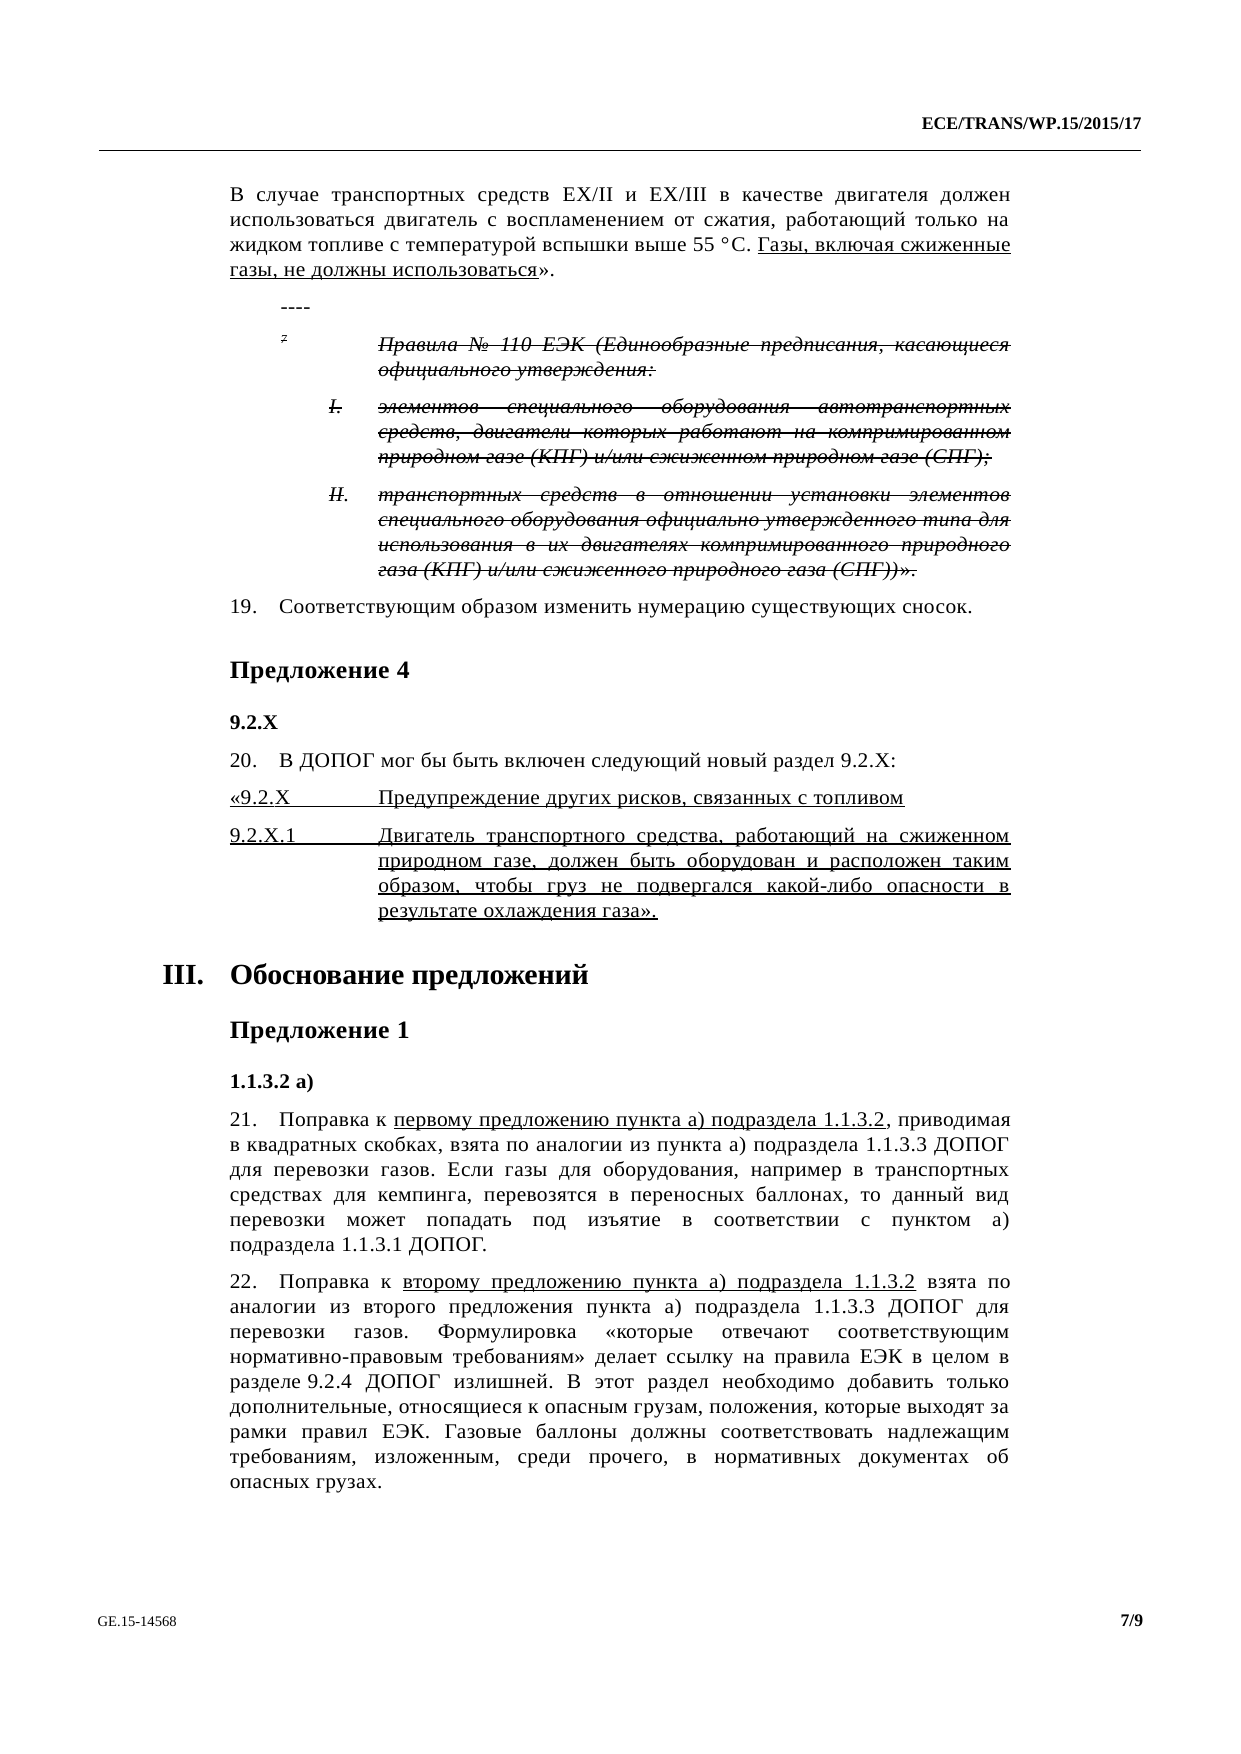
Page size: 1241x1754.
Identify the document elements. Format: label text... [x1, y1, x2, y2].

text 9.2.X.1 Двигатель транспортного средства, работающий на сжиженном природном газе, должен быть оборудован и расположен таким образом, чтобы груз не подвергался какой-либо опасности в результате охлаждения газа». [229, 822, 1011, 843]
text В случае транспортных средств EX/II и EX/III в качестве двигателя должен использоваться двигатель с воспламенением от сжатия, работающий только на жидком топливе с температурой вспышки выше 55 °C. Газы, включая сжиженные газы, не должны использоваться». [229, 181, 1011, 281]
text II. транспортных средств в отношении установки элементов специального оборудования официально утвержденного типа для использования в их двигателях компримированного природного газа (КПГ) и/или сжиженного природного газа (СПГ))». [280, 481, 1011, 581]
text 19. Соответствующим образом изменить нумерацию существующих сносок. [229, 594, 1011, 619]
text 20. В ДОПОГ мог бы быть включен следующий новый раздел 9.2.Х: [229, 747, 1011, 772]
text «9.2.X Предупреждение других рисков, связанных с топливом [229, 784, 1011, 809]
text 1.1.3.2 a) [97, 1069, 1011, 1094]
text 9.2.X.1 Двигатель транспортного средства, работающий на сжиженном природном газе, должен быть оборудован и расположен таким образом, чтобы груз не подвергался какой-либо опасности в результате охлаждения газа». [229, 844, 1011, 922]
text 21. Поправка к первому предложению пункта а) подраздела 1.1.3.2, приводимая в квадратных скобках, взята по аналогии из пункта а) подраздела 1.1.3.3 ДОПОГ для перевозки газов. Если газы для оборудования, например в транспортных средствах для кемпинга, перевозятся в переносных баллонах, то данный вид перевозки может попадать под изъятие в соответствии с пунктом а) подраздела 1.1.3.1 ДОПОГ. [229, 1106, 1011, 1256]
text Предложение 1 [97, 1016, 1011, 1044]
text Предложение 4 [97, 656, 1011, 684]
text 9.2.X [97, 709, 1011, 734]
text 22. Поправка к второму предложению пункта а) подраздела 1.1.3.2 взята по аналогии из второго предложения пункта а) подраздела 1.1.3.3 ДОПОГ для перевозки газов. Формулировка «которые отвечают соответствующим нормативно-правовым требованиям» делает ссылку на правила ЕЭК в целом в разделе 9.2.4 ДОПОГ излишней. В этот раздел необходимо добавить только дополнительные, относящиеся к опасным грузам, положения, которые выходят за рамки правил ЕЭК. Газовые баллоны должны соответствовать надлежащим требованиям, изложенным, среди прочего, в нормативных документах об опасных грузах. [229, 1269, 1011, 1494]
text ---- [280, 294, 1011, 319]
text III. Обоснование предложений [97, 959, 1011, 991]
text I. элементов специального оборудования автотранспортных средств, двигатели которых работают на компримированном природном газе (КПГ) и/или сжиженном природном газе (СПГ); [280, 394, 1011, 469]
text 7 Правила № 110 ЕЭК (Единообразные предписания, касающиеся официального утверждения: [280, 331, 1011, 381]
